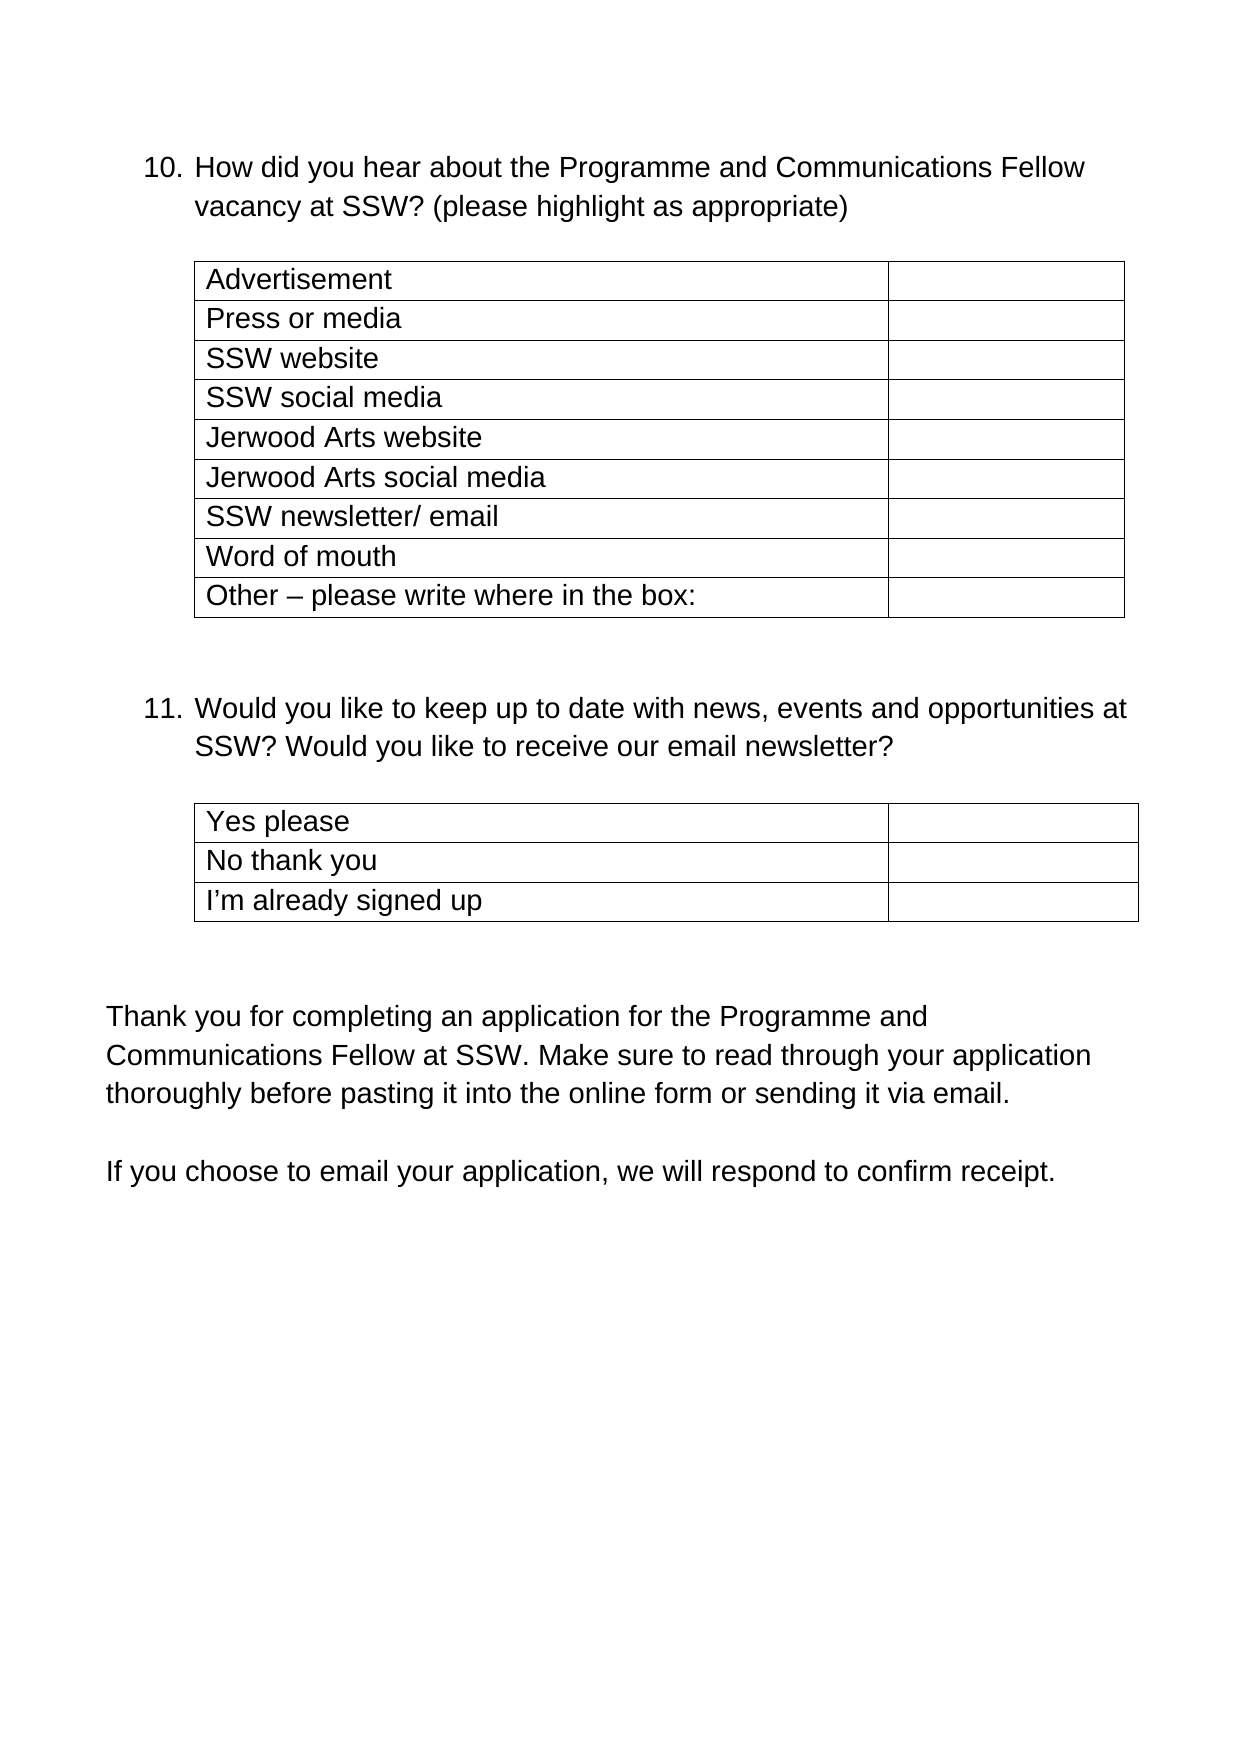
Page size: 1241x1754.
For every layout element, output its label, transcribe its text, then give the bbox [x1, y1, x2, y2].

table_header [889, 262, 1124, 300]
table_cell [889, 460, 1124, 498]
table_cell [889, 499, 1124, 538]
table_cell I’m already signed up [195, 883, 888, 921]
table_cell [889, 843, 1138, 882]
table_cell [889, 539, 1124, 577]
table_cell [889, 301, 1124, 340]
table_cell Jerwood Arts social media [195, 460, 888, 498]
table_header [889, 804, 1138, 842]
table_cell [889, 883, 1138, 921]
table_cell [889, 341, 1124, 379]
table_cell Press or media [195, 301, 888, 340]
text Thank you for completing an application for the Programme and Communications Fellow at SSW. Make sure to read through your application thoroughly before pasting it into the online form or sending it via email. If you choose to email your application, we will respond to confirm receipt. [106, 922, 1140, 1187]
list Would you like to keep up to date with news, events and opportunities at SSW? Would you like to receive our email newsletter? [143, 691, 1140, 798]
table_cell Other – please write where in the box: [195, 578, 888, 617]
table_cell No thank you [195, 843, 888, 882]
table_cell SSW newsletter/ email [195, 499, 888, 538]
table_cell [889, 578, 1124, 617]
table_cell SSW website [195, 341, 888, 379]
table_header Yes please [195, 804, 888, 842]
table_header Advertisement [195, 262, 888, 300]
table_cell [889, 380, 1124, 419]
list How did you hear about the Programme and Communications Fellow vacancy at SSW? (please highlight as appropriate) [143, 150, 1140, 222]
table_cell SSW social media [195, 380, 888, 419]
table_cell [889, 420, 1124, 458]
table_cell Word of mouth [195, 539, 888, 577]
table_cell Jerwood Arts website [195, 420, 888, 458]
